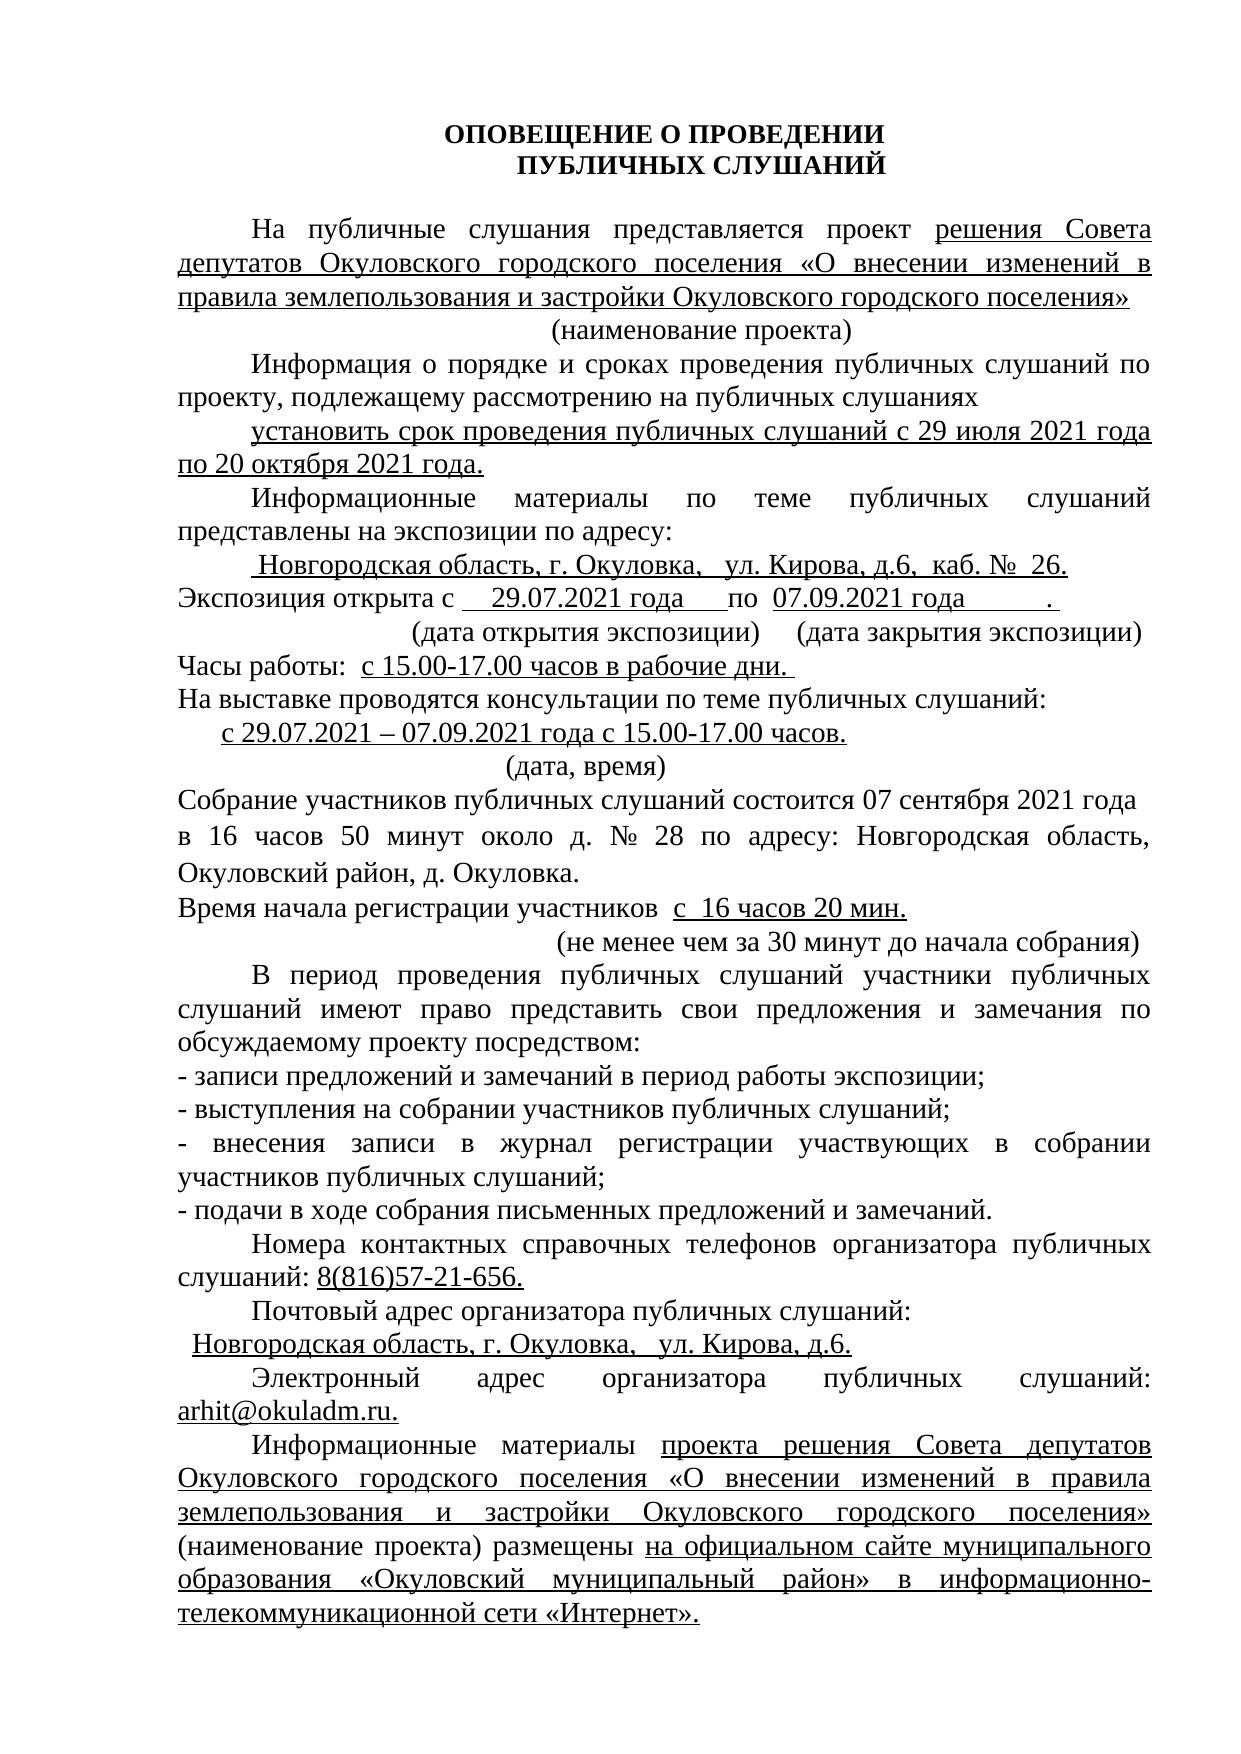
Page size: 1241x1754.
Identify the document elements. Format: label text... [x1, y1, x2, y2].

text На публичные слушания представляется проект решения Совета депутатов Окуловского городского поселения «О внесении изменений в правила землепользования и застройки Окуловского городского поселения» [177, 212, 1152, 274]
text Информационные материалы проекта решения Совета депутатов Окуловского городского поселения «О внесении изменений в правила землепользования и застройки Окуловского городского поселения» (наименование проекта) размещены на официальном сайте муниципального образования «Окуловский муниципальный район» в информационно-телекоммуникационной сети «Интернет». [177, 1591, 1152, 1628]
text Электронный адрес организатора публичных слушаний: arhit@okuladm.ru. [177, 1360, 1152, 1427]
text Информационные материалы по теме публичных слушаний представлены на экспозиции по адресу: [177, 480, 1152, 547]
text Экспозиция открыта с 29.07.2021 года по 07.09.2021 года . [177, 581, 1152, 614]
text Информация о порядке и сроках проведения публичных слушаний по проекту, подлежащему рассмотрению на публичных слушаниях [177, 346, 1152, 413]
text В период проведения публичных слушаний участники публичных слушаний имеют право представить свои предложения и замечания по обсуждаемому проекту посредством: [177, 957, 1152, 1058]
text Номера контактных справочных телефонов организатора публичных слушаний: 8(816)57-21-656. [177, 1226, 1152, 1293]
text Собрание участников публичных слушаний состоится 07 сентября 2021 года [177, 782, 1152, 815]
text (дата, время) [177, 748, 1152, 782]
text ПУБЛИЧНЫХ СЛУШАНИЙ [177, 149, 1152, 180]
text Новгородская область, г. Окуловка, ул. Кирова, д.6, каб. № 26. [177, 547, 1152, 581]
text установить срок проведения публичных слушаний с 29 июля 2021 года по 20 октября 2021 года. [177, 413, 1152, 480]
text - записи предложений и замечаний в период работы экспозиции; [177, 1058, 1152, 1092]
text (не менее чем за 30 минут до начала собрания) [177, 924, 1152, 957]
text На публичные слушания представляется проект решения Совета депутатов Окуловского городского поселения «О внесении изменений в правила землепользования и застройки Окуловского городского поселения» [177, 276, 1152, 312]
text (дата открытия экспозиции) (дата закрытия экспозиции) [177, 614, 1152, 648]
text (наименование проекта) [177, 312, 1152, 346]
text - подачи в ходе собрания письменных предложений и замечаний. [177, 1192, 1152, 1226]
text Почтовый адрес организатора публичных слушаний: [177, 1293, 1152, 1326]
text Информационные материалы проекта решения Совета депутатов Окуловского городского поселения «О внесении изменений в правила землепользования и застройки Окуловского городского поселения» (наименование проекта) размещены на официальном сайте муниципального образования «Окуловский муниципальный район» в информационно-телекоммуникационной сети «Интернет». [177, 1491, 1152, 1523]
text ОПОВЕЩЕНИЕ О ПРОВЕДЕНИИ [177, 118, 1152, 149]
text Новгородская область, г. Окуловка, ул. Кирова, д.6. [177, 1326, 1152, 1360]
text Часы работы: с 15.00-17.00 часов в рабочие дни. [177, 648, 1152, 681]
text в 16 часов 50 минут около д. № 28 по адресу: Новгородская область, Окуловский район, д. Окуловка. [177, 815, 1152, 890]
text - выступления на собрании участников публичных слушаний; [177, 1092, 1152, 1125]
text с 29.07.2021 – 07.09.2021 года с 15.00-17.00 часов. [177, 715, 1152, 748]
text Информационные материалы проекта решения Совета депутатов Окуловского городского поселения «О внесении изменений в правила землепользования и застройки Окуловского городского поселения» (наименование проекта) размещены на официальном сайте муниципального образования «Окуловский муниципальный район» в информационно-телекоммуникационной сети «Интернет». [177, 1427, 1152, 1490]
text На выставке проводятся консультации по теме публичных слушаний: [177, 681, 1152, 715]
text - внесения записи в журнал регистрации участвующих в собрании участников публичных слушаний; [177, 1125, 1152, 1192]
text Информационные материалы проекта решения Совета депутатов Окуловского городского поселения «О внесении изменений в правила землепользования и застройки Окуловского городского поселения» (наименование проекта) размещены на официальном сайте муниципального образования «Окуловский муниципальный район» в информационно-телекоммуникационной сети «Интернет». [177, 1524, 1152, 1590]
text Время начала регистрации участников с 16 часов 20 мин. [177, 890, 1152, 924]
